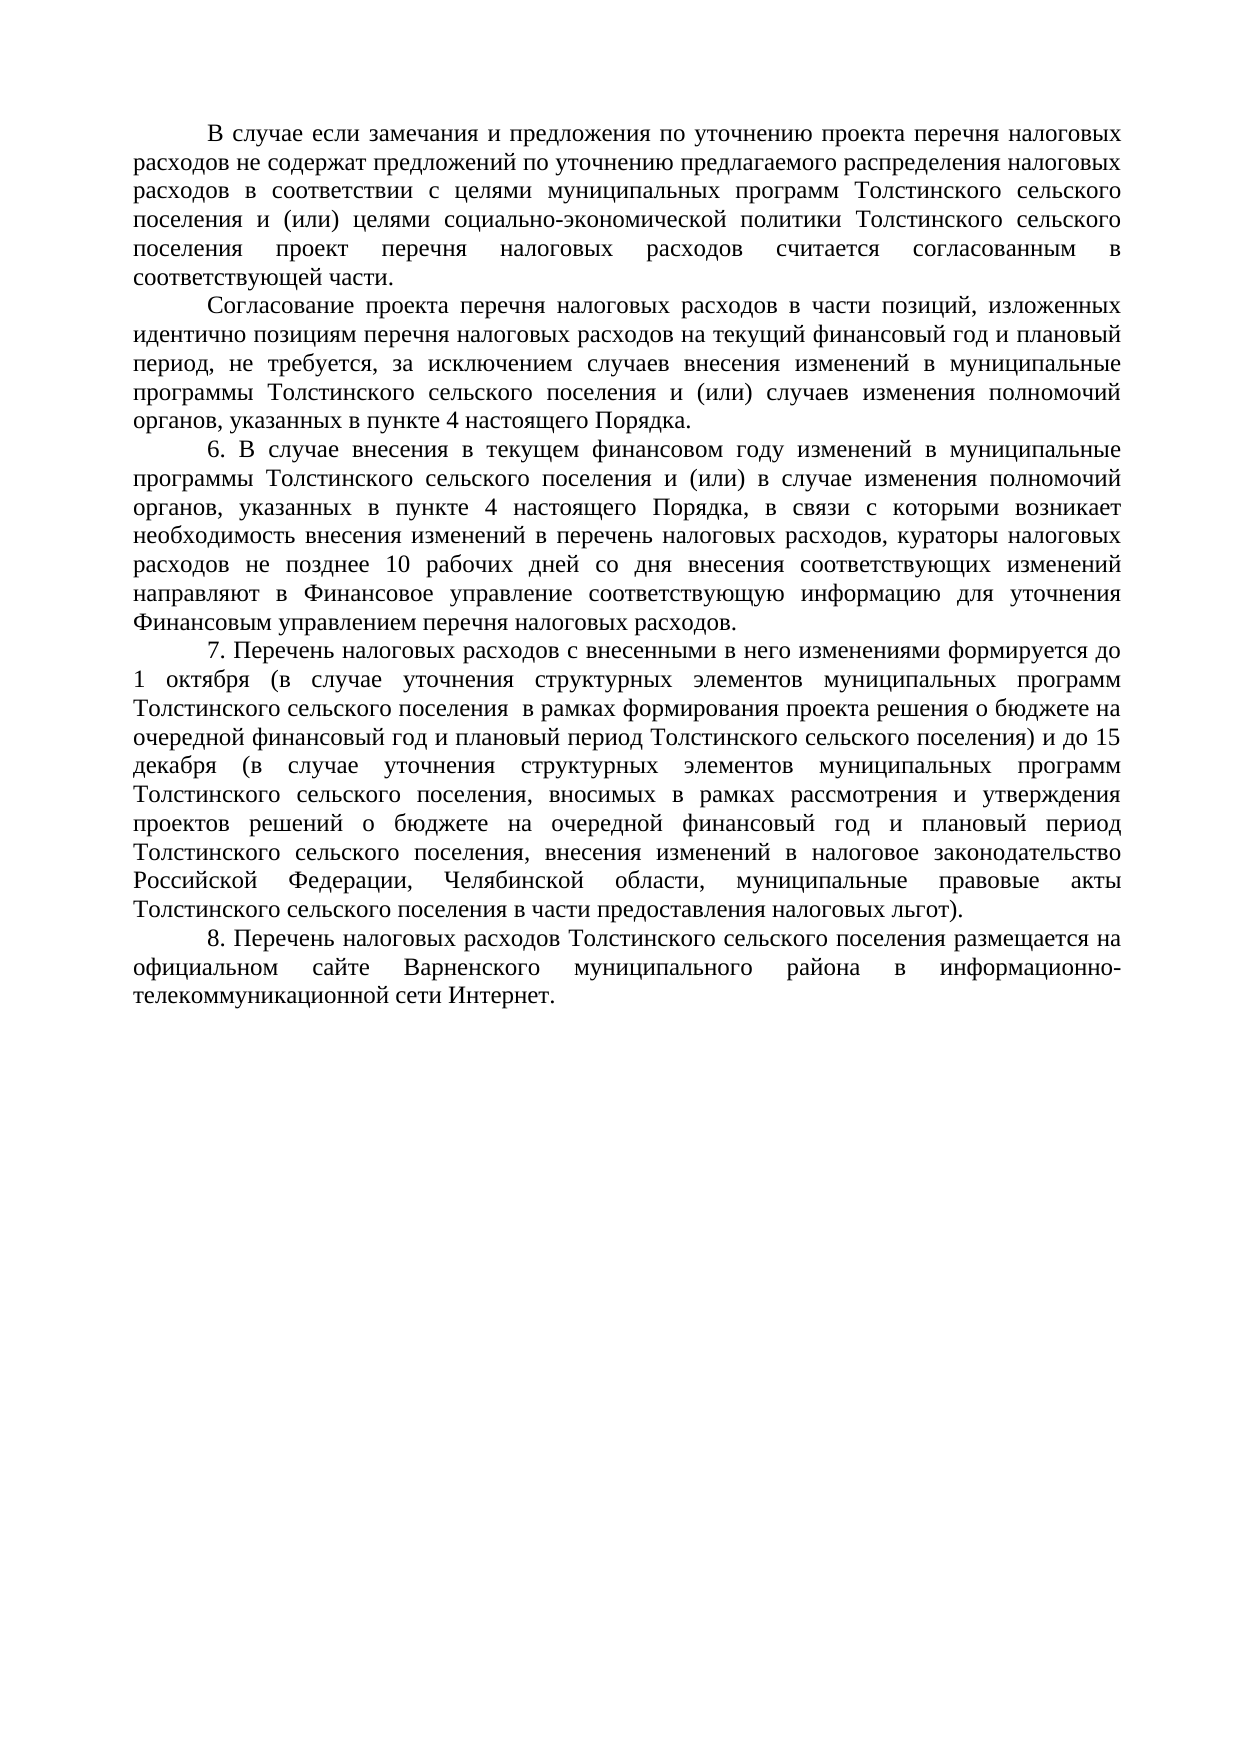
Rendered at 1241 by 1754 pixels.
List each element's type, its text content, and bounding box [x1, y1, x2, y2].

text 8. Перечень налоговых расходов Толстинского сельского поселения размещается на официальном сайте Варненского муниципального района в информационно-телекоммуникационной сети Интернет. [133, 923, 1122, 1009]
text 7. Перечень налоговых расходов с внесенными в него изменениями формируется до 1 октября (в случае уточнения структурных элементов муниципальных программ Толстинского сельского поселения в рамках формирования проекта решения о бюджете на очередной финансовый год и плановый период Толстинского сельского поселения) и до 15 декабря (в случае уточнения структурных элементов муниципальных программ Толстинского сельского поселения, вносимых в рамках рассмотрения и утверждения проектов решений о бюджете на очередной финансовый год и плановый период Толстинского сельского поселения, внесения изменений в налоговое законодательство Российской Федерации, Челябинской области, муниципальные правовые акты Толстинского сельского поселения в части предоставления налоговых льгот). [133, 636, 1122, 923]
text В случае если замечания и предложения по уточнению проекта перечня налоговых расходов не содержат предложений по уточнению предлагаемого распределения налоговых расходов в соответствии с целями муниципальных программ Толстинского сельского поселения и (или) целями социально-экономической политики Толстинского сельского поселения проект перечня налоговых расходов считается согласованным в соответствующей части. [133, 118, 1122, 291]
text 6. В случае внесения в текущем финансовом году изменений в муниципальные программы Толстинского сельского поселения и (или) в случае изменения полномочий органов, указанных в пункте 4 настоящего Порядка, в связи с которыми возникает необходимость внесения изменений в перечень налоговых расходов, кураторы налоговых расходов не позднее 10 рабочих дней со дня внесения соответствующих изменений направляют в Финансовое управление соответствующую информацию для уточнения Финансовым управлением перечня налоговых расходов. [133, 434, 1122, 636]
text Согласование проекта перечня налоговых расходов в части позиций, изложенных идентично позициям перечня налоговых расходов на текущий финансовый год и плановый период, не требуется, за исключением случаев внесения изменений в муниципальные программы Толстинского сельского поселения и (или) случаев изменения полномочий органов, указанных в пункте 4 настоящего Порядка. [133, 291, 1122, 434]
